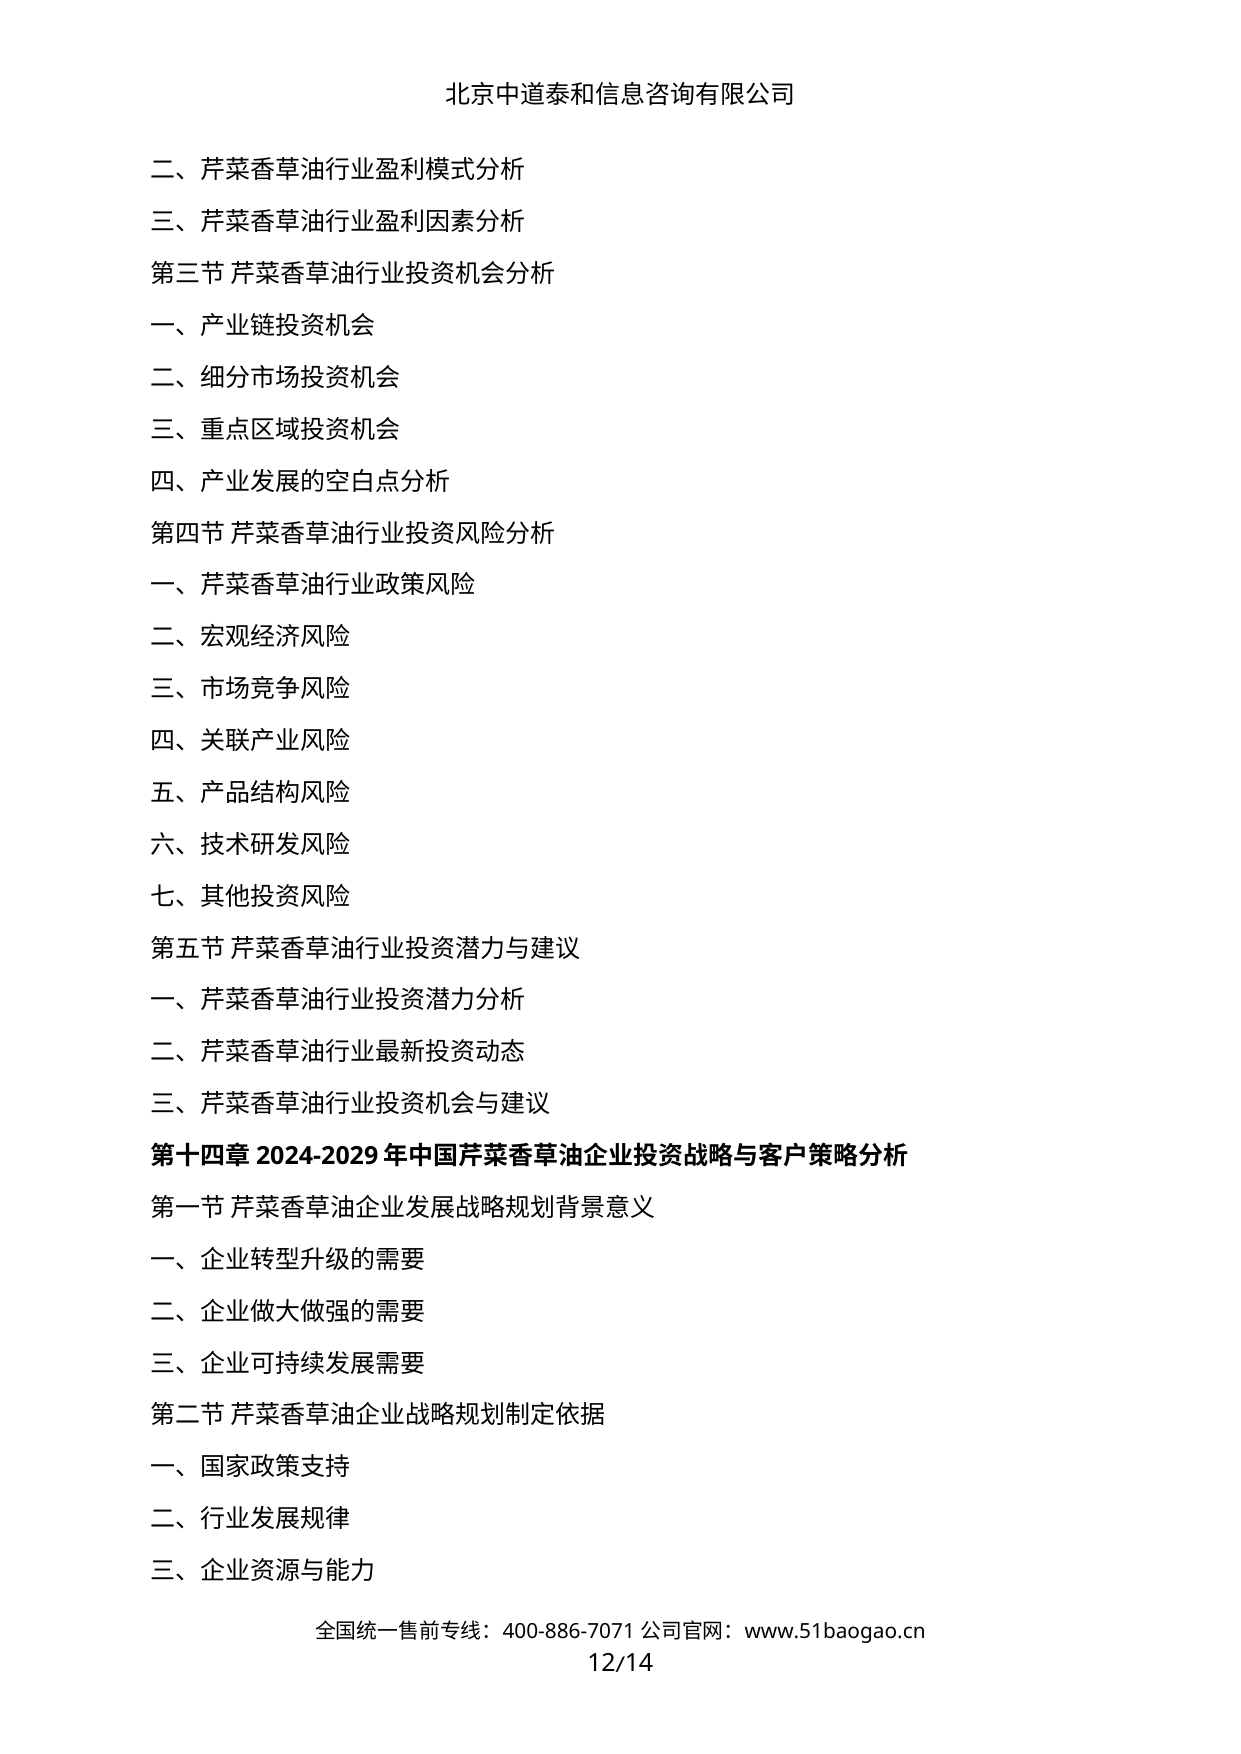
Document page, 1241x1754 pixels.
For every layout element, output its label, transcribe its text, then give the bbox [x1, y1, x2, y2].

text 一、企业转型升级的需要 [150, 1239, 1090, 1276]
text 第四节 芹菜香草油行业投资风险分析 [150, 513, 1090, 549]
text 第一节 芹菜香草油企业发展战略规划背景意义 [150, 1187, 1090, 1224]
text 二、行业发展规律 [150, 1499, 1090, 1535]
text 三、企业资源与能力 [150, 1551, 1090, 1587]
text 第五节 芹菜香草油行业投资潜力与建议 [150, 928, 1090, 964]
text 二、细分市场投资机会 [150, 357, 1090, 394]
text 三、芹菜香草油行业投资机会与建议 [150, 1084, 1090, 1120]
text 五、产品结构风险 [150, 772, 1090, 809]
text 一、芹菜香草油行业投资潜力分析 [150, 980, 1090, 1016]
text 四、关联产业风险 [150, 721, 1090, 757]
text 三、重点区域投资机会 [150, 409, 1090, 446]
text 一、国家政策支持 [150, 1447, 1090, 1483]
text 四、产业发展的空白点分析 [150, 461, 1090, 497]
text 三、芹菜香草油行业盈利因素分析 [150, 202, 1090, 238]
text 二、芹菜香草油行业盈利模式分析 [150, 150, 1090, 186]
text 一、产业链投资机会 [150, 306, 1090, 342]
text 第十四章 2024-2029年中国芹菜香草油企业投资战略与客户策略分析 [150, 1136, 1090, 1172]
text 第三节 芹菜香草油行业投资机会分析 [150, 254, 1090, 290]
text 二、宏观经济风险 [150, 617, 1090, 653]
text 三、市场竞争风险 [150, 669, 1090, 705]
text 二、芹菜香草油行业最新投资动态 [150, 1032, 1090, 1068]
text 六、技术研发风险 [150, 824, 1090, 861]
text 三、企业可持续发展需要 [150, 1343, 1090, 1379]
text 第二节 芹菜香草油企业战略规划制定依据 [150, 1395, 1090, 1431]
text 七、其他投资风险 [150, 876, 1090, 912]
text 二、企业做大做强的需要 [150, 1291, 1090, 1327]
text 一、芹菜香草油行业政策风险 [150, 565, 1090, 601]
